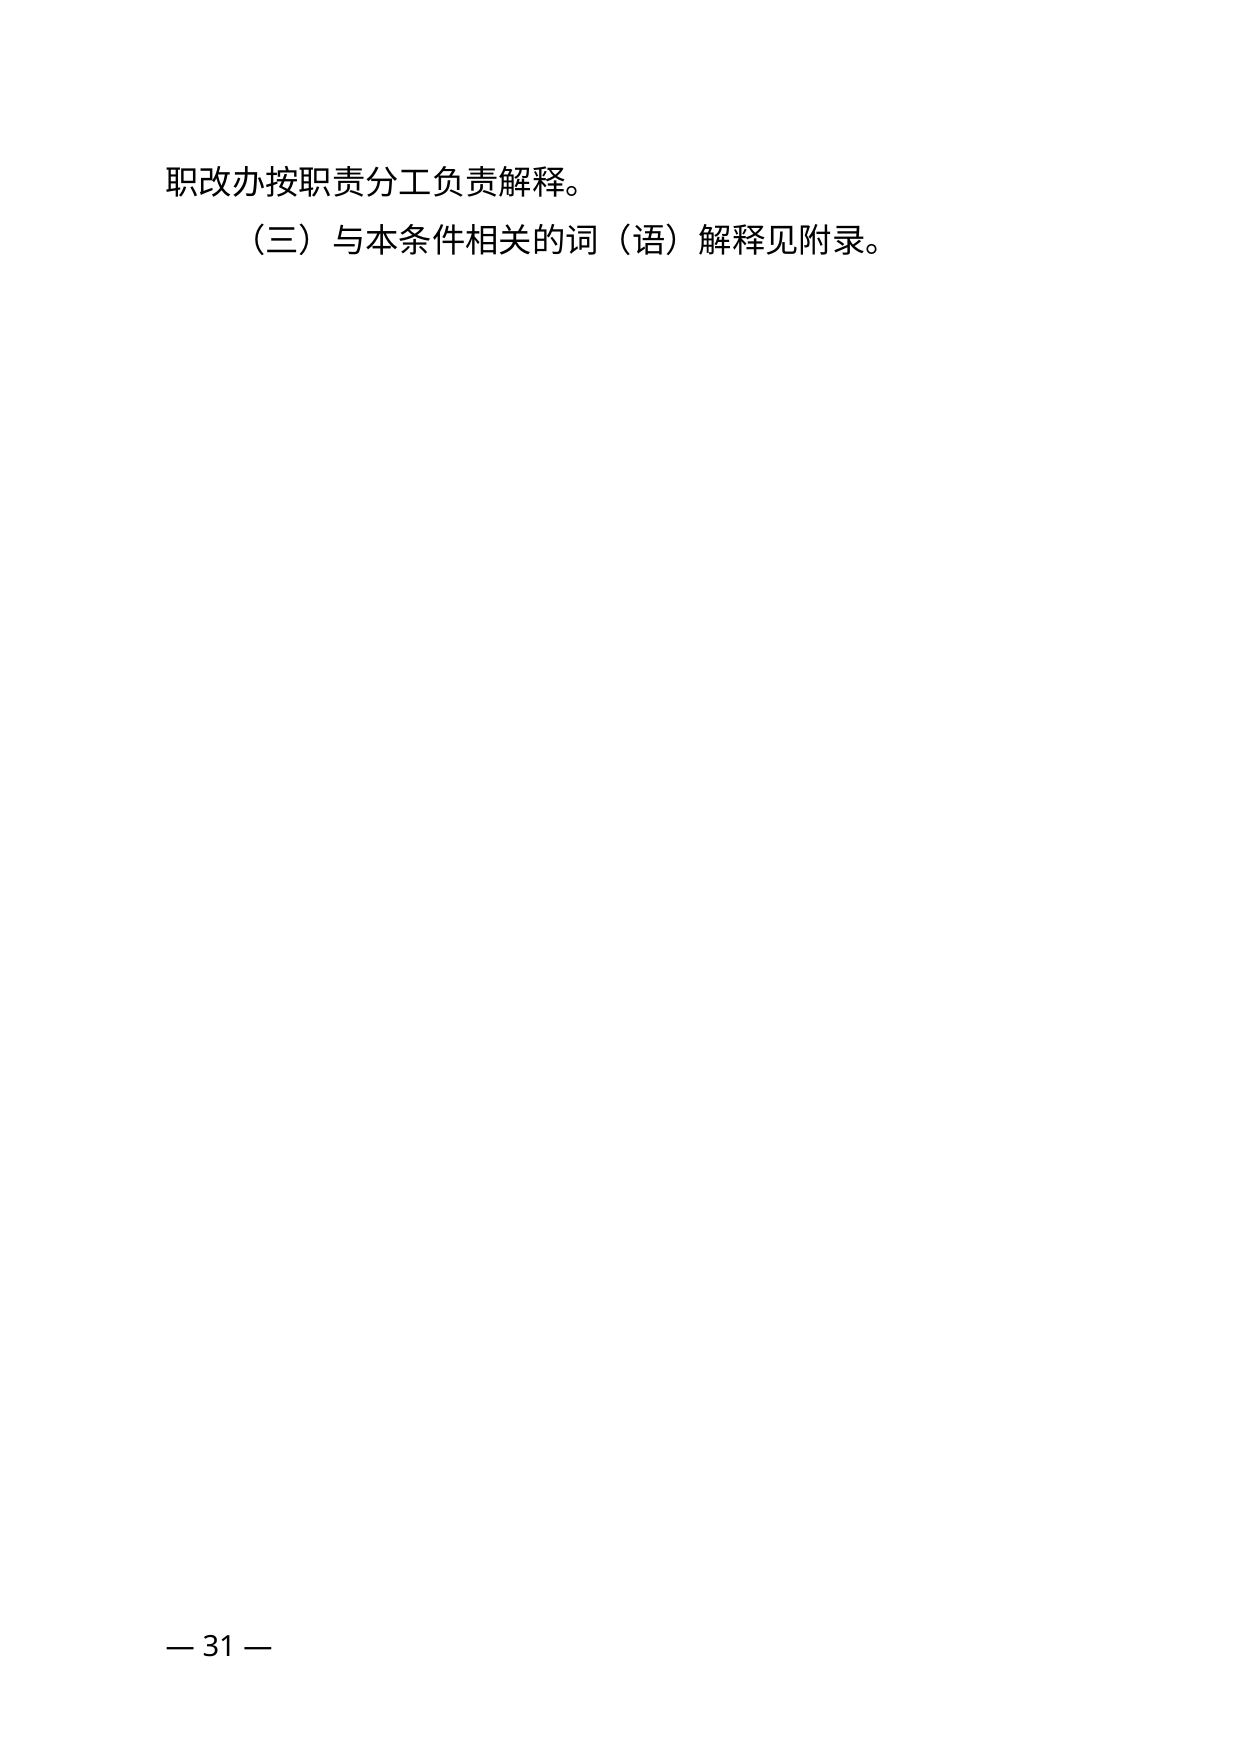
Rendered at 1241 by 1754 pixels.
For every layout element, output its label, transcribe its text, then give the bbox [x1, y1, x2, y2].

text （三）与本条件相关的词（语）解释见附录。 [165, 206, 1087, 264]
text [165, 148, 1087, 206]
